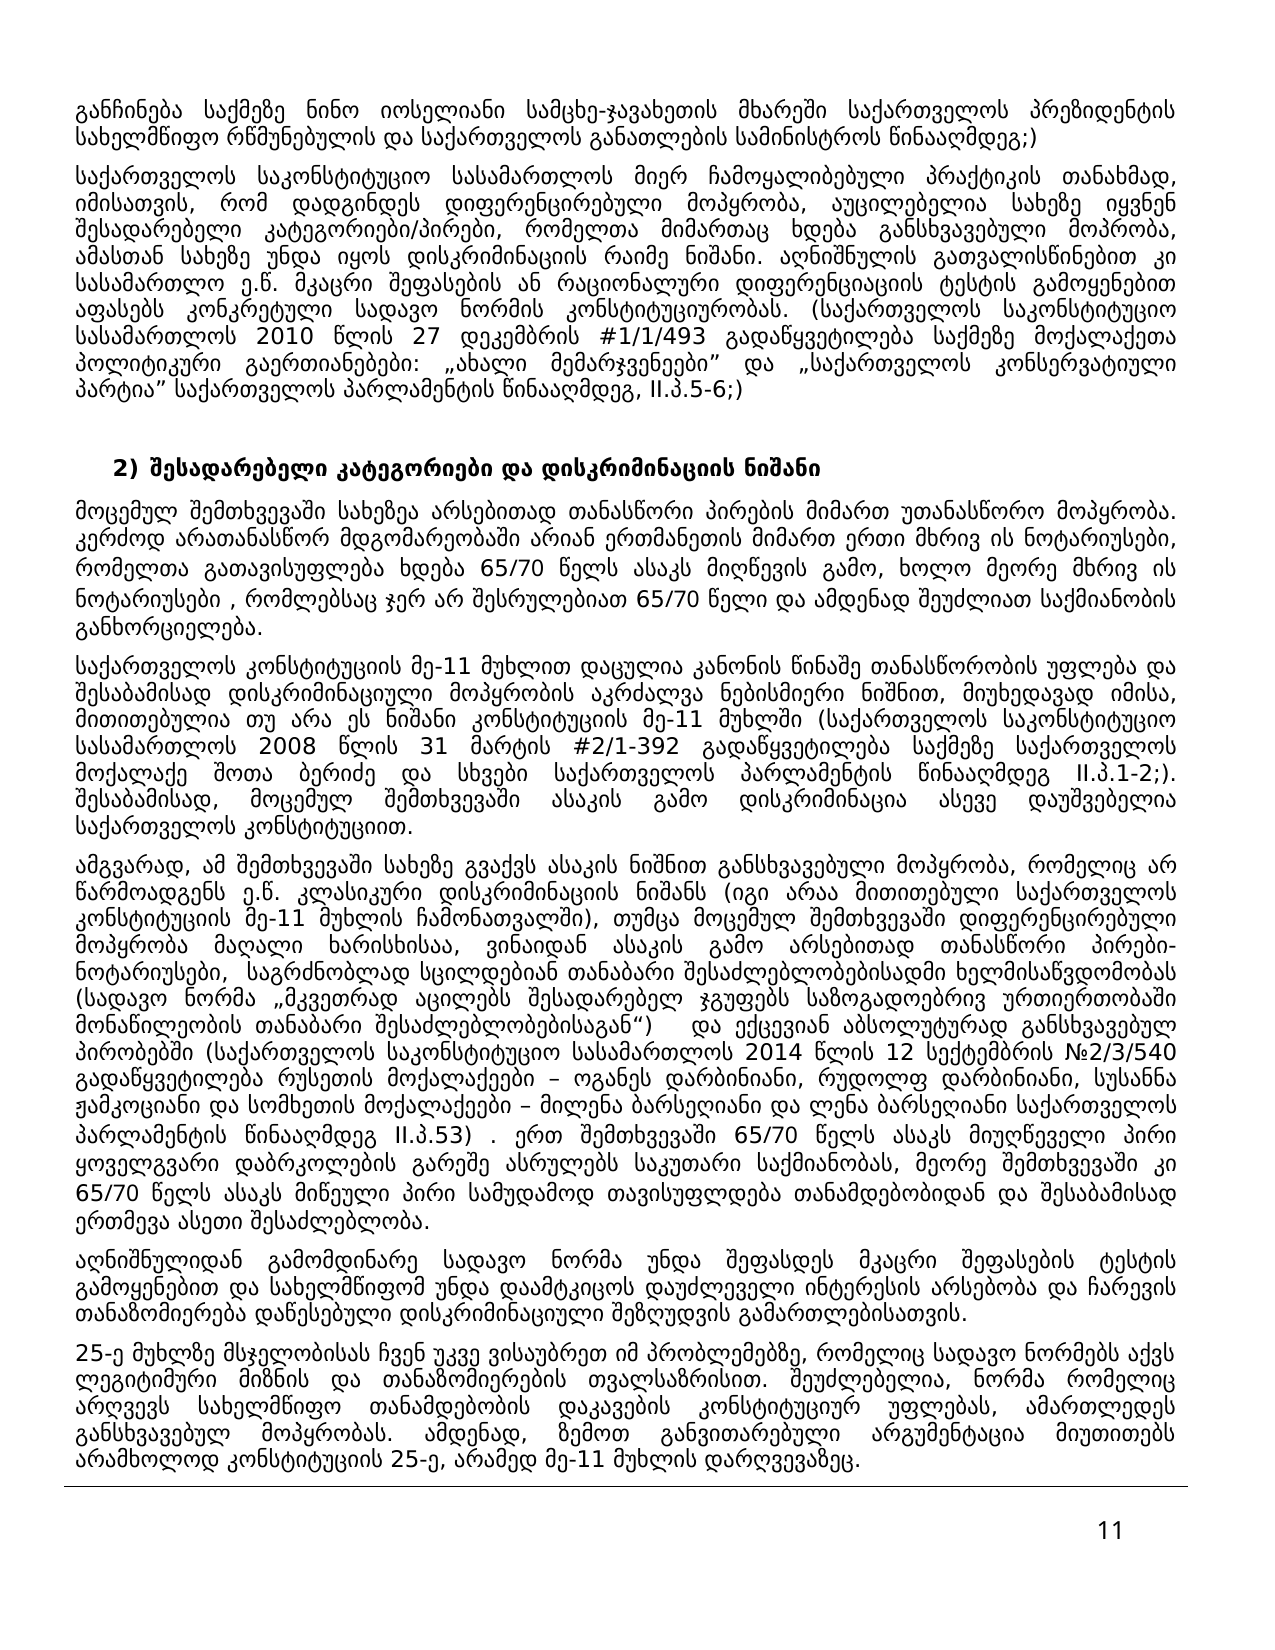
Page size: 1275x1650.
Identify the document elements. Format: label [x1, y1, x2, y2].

table_header [64, 85, 1188, 1486]
